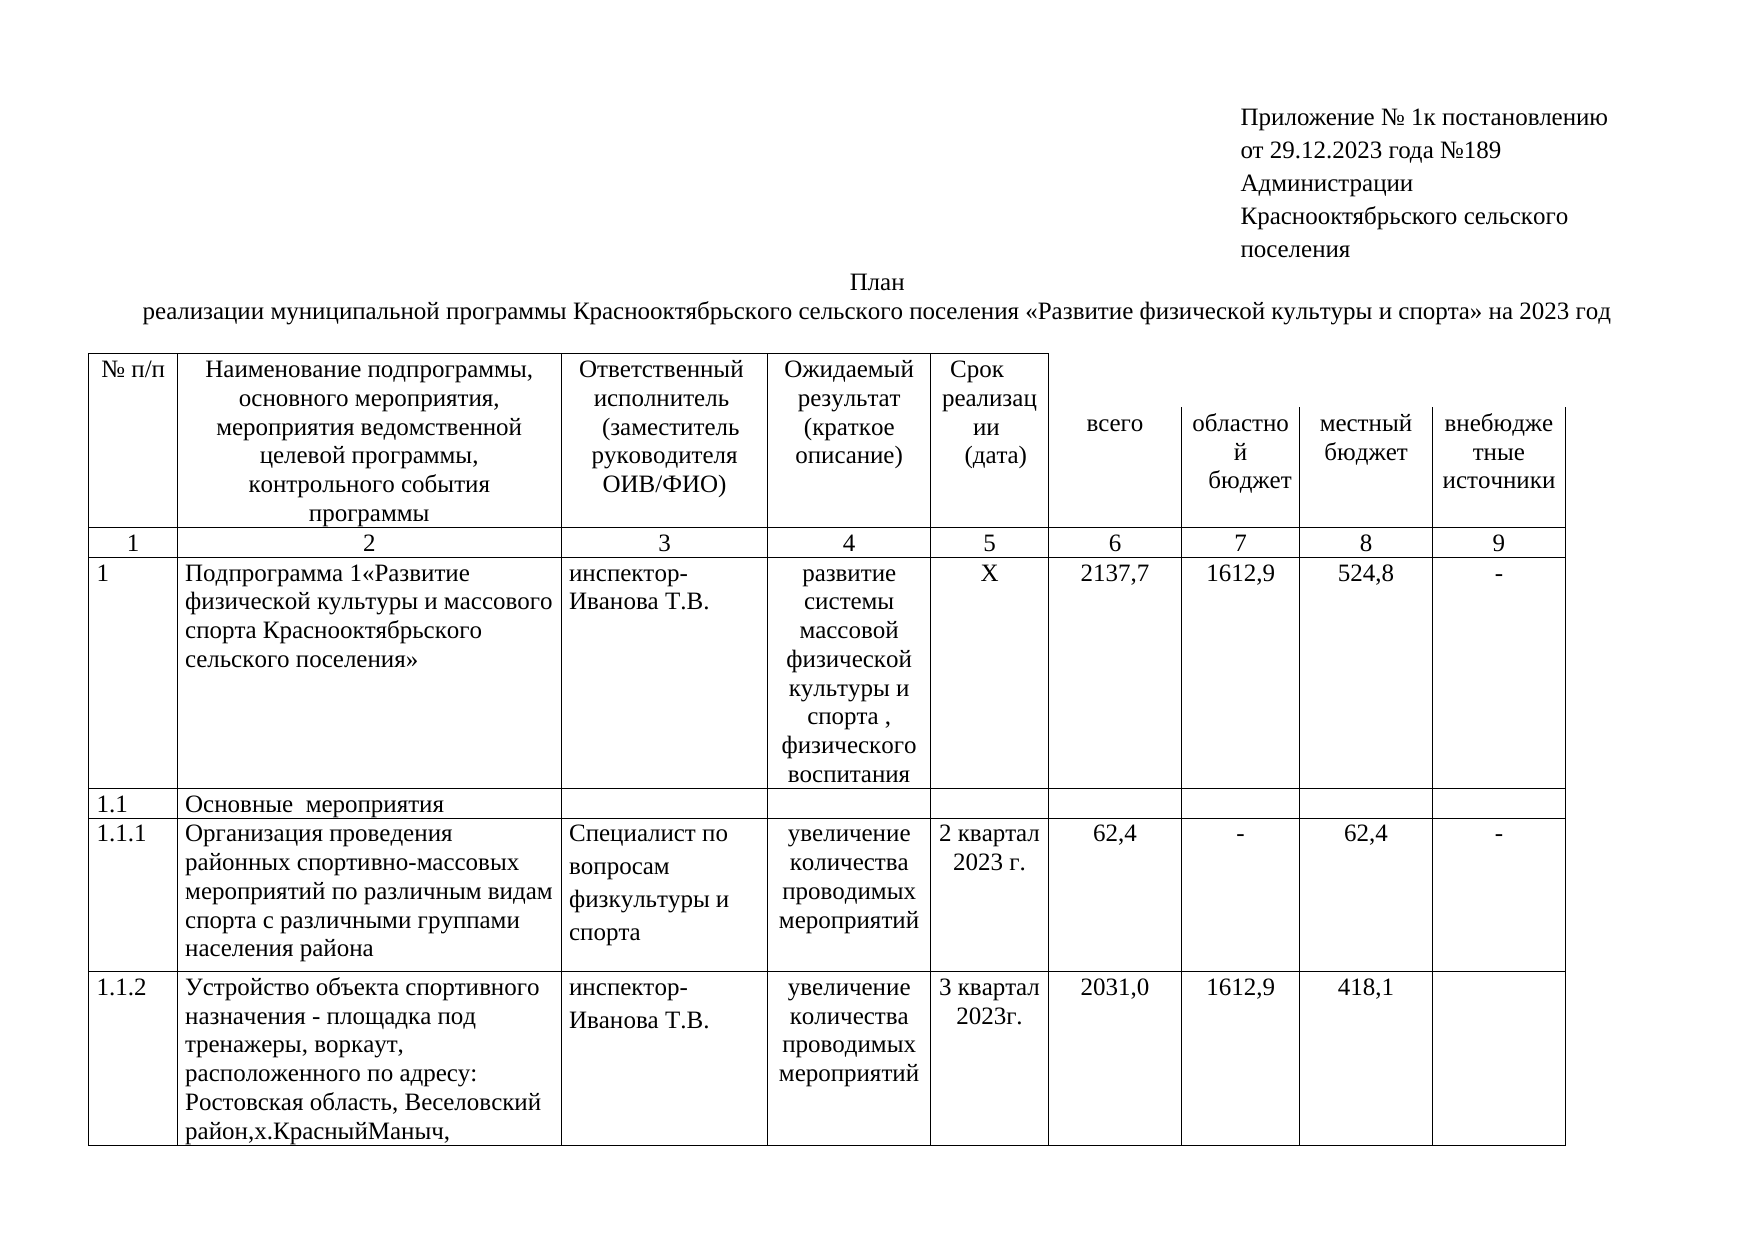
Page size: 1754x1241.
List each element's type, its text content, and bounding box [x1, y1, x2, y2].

table_cell 1.1.2 [89, 972, 177, 1144]
table_cell 1.1.1 [89, 819, 177, 971]
table_cell Организация проведения районных спортивно-массовых мероприятий по различным видам спорта с различными группами населения района [178, 819, 561, 971]
table_cell 8 [1300, 528, 1432, 557]
table_cell 1612,9 [1182, 558, 1299, 788]
table_cell [1182, 789, 1299, 817]
table_cell - [1182, 819, 1299, 971]
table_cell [178, 972, 561, 1144]
table_cell 9 [1433, 528, 1565, 557]
table_cell 62,4 [1049, 819, 1181, 971]
table_cell Основные мероприятия [178, 789, 561, 817]
table_cell [768, 789, 930, 817]
table_cell 1 [89, 558, 177, 788]
table_cell [1300, 789, 1432, 817]
table_cell 2 [178, 528, 561, 557]
table_cell - [1433, 558, 1565, 788]
table_cell [1049, 789, 1181, 817]
table_cell всего [1049, 407, 1181, 527]
table_cell [1433, 789, 1565, 817]
table_header № п/п [89, 354, 177, 527]
table_cell 1612,9 [1182, 972, 1299, 1144]
text План [118, 267, 1636, 296]
table_cell [562, 789, 767, 817]
text Приложение № 1к постановлению от 29.12.2023 года №189 Администрации Краснооктябрьского сельского поселения [1240, 102, 1636, 263]
table_cell 2137,7 [1049, 558, 1181, 788]
table_cell развитие системы массовой физической культуры и спорта , физического воспитания [768, 558, 930, 788]
table_cell 2031,0 [1049, 972, 1181, 1144]
table_header Срок реализации (дата) [931, 354, 1048, 527]
table_cell 418,1 [1300, 972, 1432, 1144]
table_cell местный бюджет [1300, 407, 1432, 527]
table_cell 3 [562, 528, 767, 557]
text реализации муниципальной программы Краснооктябрьского сельского поселения «Развитие физической культуры и спорта» на 2023 год [118, 296, 1636, 324]
table_cell внебюджетные источники [1433, 407, 1565, 527]
table_cell 7 [1182, 528, 1299, 557]
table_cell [562, 972, 767, 1144]
table_cell 4 [768, 528, 930, 557]
table_header Ответственный исполнитель (заместитель руководителя ОИВ/ФИО) [562, 354, 767, 527]
table_cell 1 [89, 528, 177, 557]
table_cell инспектор-Иванова Т.В. [562, 558, 767, 788]
table_header Наименование подпрограммы, основного мероприятия, мероприятия ведомственной целевой программы, контрольного события программы [178, 354, 561, 527]
table_cell 2 квартал 2023 г. [931, 819, 1048, 971]
table_cell X [931, 558, 1048, 788]
table_cell 1.1 [89, 789, 177, 817]
table_cell 5 [931, 528, 1048, 557]
table_header Ожидаемый результат (краткое описание) [768, 354, 930, 527]
table_cell Специалист по вопросам физкультуры и спорта [562, 819, 767, 971]
table_cell увеличение количества проводимых мероприятий [768, 819, 930, 971]
table_cell 524,8 [1300, 558, 1432, 788]
table_cell 62,4 [1300, 819, 1432, 971]
table_cell 3 квартал 2023г. [931, 972, 1048, 1144]
table_cell Подпрограмма 1«Развитие физической культуры и массового спорта Краснооктябрьского сельского поселения» [178, 558, 561, 788]
table_cell 6 [1049, 528, 1181, 557]
table_cell областной бюджет [1182, 407, 1299, 527]
table_cell [931, 789, 1048, 817]
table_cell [768, 972, 930, 1144]
table_cell - [1433, 819, 1565, 971]
table_cell [1433, 972, 1565, 1144]
